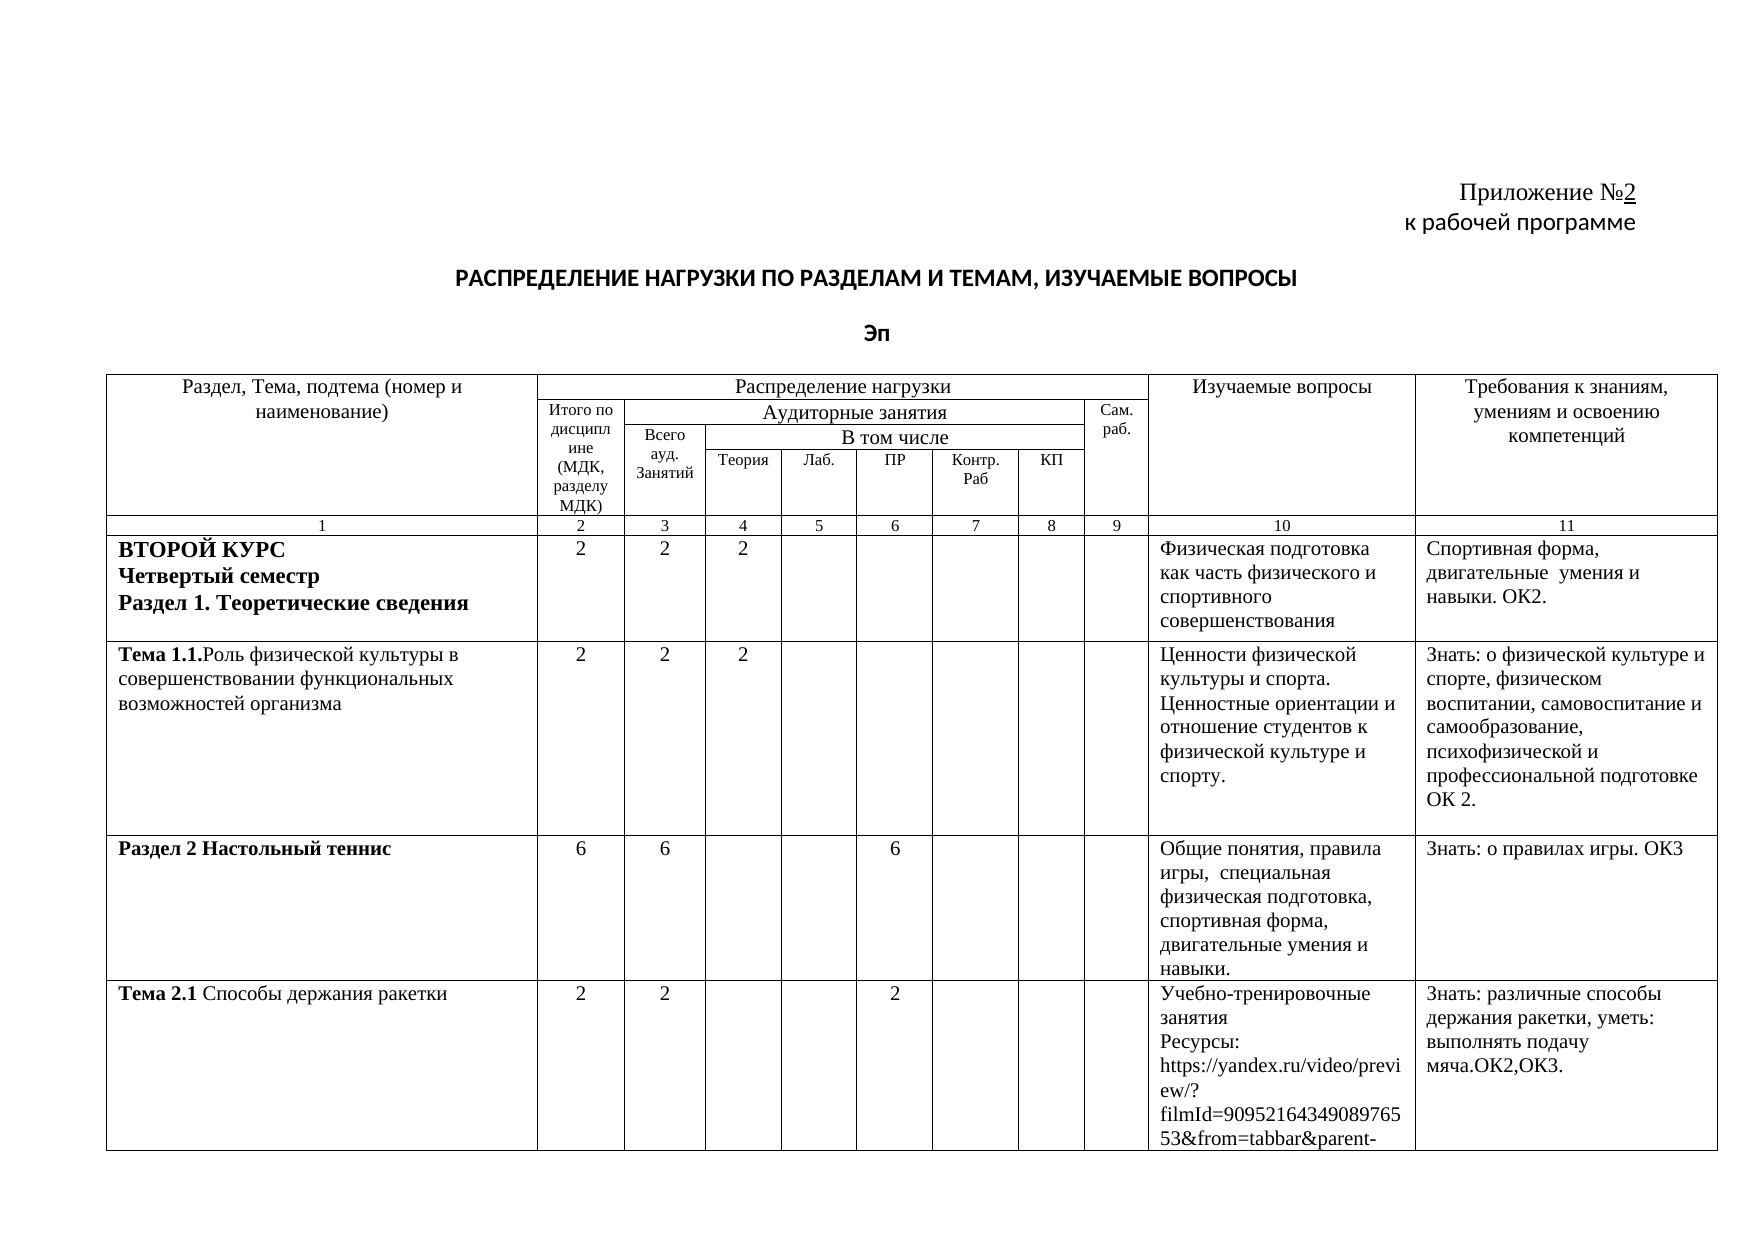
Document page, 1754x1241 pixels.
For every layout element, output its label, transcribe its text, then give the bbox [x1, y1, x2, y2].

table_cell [1149, 981, 1415, 1150]
table_cell Итого по дисциплине (МДК, разделу МДК) [538, 400, 624, 514]
table_cell [1085, 536, 1148, 641]
table_cell [933, 981, 1018, 1150]
table_cell [1085, 642, 1148, 835]
table_header Раздел, Тема, подтема (номер и наименование) [107, 375, 537, 514]
table_cell 11 [1416, 516, 1717, 535]
table_cell 2 [706, 642, 781, 835]
table_cell 9 [1085, 516, 1148, 535]
table_cell ВТОРОЙ КУРС Четвертый семестр Раздел 1. Теоретические сведения [107, 536, 537, 641]
table_cell 2 [857, 981, 932, 1150]
text РАСПРЕДЕЛЕНИЕ НАГРУЗКИ ПО РАЗДЕЛАМ И ТЕМАМ, ИЗУЧАЕМЫЕ ВОПРОСЫ [118, 262, 1636, 292]
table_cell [1416, 981, 1717, 1150]
subtitle Приложение №2 [1306, 177, 1636, 206]
table_cell Знать: о правилах игры. ОК3 [1416, 836, 1717, 980]
table_cell Ценности физической культуры и спорта. Ценностные ориентации и отношение студентов к физической культуре и спорту. [1149, 642, 1415, 835]
table_header Изучаемые вопросы [1149, 375, 1415, 514]
table_cell [1019, 981, 1084, 1150]
table_cell Раздел 2 Настольный теннис [107, 836, 537, 980]
table_cell Спортивная форма, двигательные умения и навыки. ОК2. [1416, 536, 1717, 641]
table_cell 2 [538, 516, 624, 535]
table_cell 1 [107, 516, 537, 535]
table_cell КП [1019, 450, 1084, 514]
table_cell 10 [1149, 516, 1415, 535]
table_cell [1019, 642, 1084, 835]
table_cell Общие понятия, правила игры, специальная физическая подготовка, спортивная форма, двигательные умения и навыки. [1149, 836, 1415, 980]
table_cell 6 [625, 836, 705, 980]
table_cell 7 [933, 516, 1018, 535]
table_cell 6 [857, 836, 932, 980]
table_cell Всего ауд. Занятий [625, 425, 705, 514]
table_cell 6 [538, 836, 624, 980]
table_header Требования к знаниям, умениям и освоению компетенций [1416, 375, 1717, 514]
table_cell Тема 1.1.Роль физической культуры в совершенствовании функциональных возможностей организма [107, 642, 537, 835]
table_cell 2 [625, 642, 705, 835]
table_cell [107, 981, 537, 1150]
table_cell [1019, 836, 1084, 980]
table_cell Знать: о физической культуре и спорте, физическом воспитании, самовоспитание и самообразование, психофизической и профессиональной подготовке ОК 2. [1416, 642, 1717, 835]
table_cell [1085, 981, 1148, 1150]
text Эп [118, 318, 1636, 348]
table_cell [1085, 836, 1148, 980]
table_cell 2 [538, 981, 624, 1150]
text к рабочей программе [1306, 206, 1636, 236]
table_cell 2 [625, 536, 705, 641]
table_header Распределение нагрузки [538, 375, 1148, 398]
table_cell [933, 536, 1018, 641]
table_cell [782, 981, 856, 1150]
table_cell В том числе [706, 425, 1084, 449]
table_cell [857, 536, 932, 641]
table_cell [933, 642, 1018, 835]
table_cell Сам. раб. [1085, 400, 1148, 514]
table_cell Контр. Раб [933, 450, 1018, 514]
table_cell 2 [538, 536, 624, 641]
table_cell 3 [625, 516, 705, 535]
table_cell [857, 642, 932, 835]
table_cell 2 [706, 536, 781, 641]
table_cell [782, 536, 856, 641]
table_cell 4 [706, 516, 781, 535]
table_cell 5 [782, 516, 856, 535]
table_cell Физическая подготовка как часть физического и спортивного совершенствования [1149, 536, 1415, 641]
table_cell [1019, 536, 1084, 641]
table_cell [706, 981, 781, 1150]
table_cell Лаб. [782, 450, 856, 514]
table_cell [933, 836, 1018, 980]
table_cell 2 [538, 642, 624, 835]
table_cell [706, 836, 781, 980]
table_cell Аудиторные занятия [625, 400, 1084, 424]
table_cell Теория [706, 450, 781, 514]
table_cell [782, 836, 856, 980]
table_cell 2 [625, 981, 705, 1150]
table_cell [782, 642, 856, 835]
table_cell ПР [857, 450, 932, 514]
table_cell 8 [1019, 516, 1084, 535]
table_cell 6 [857, 516, 932, 535]
